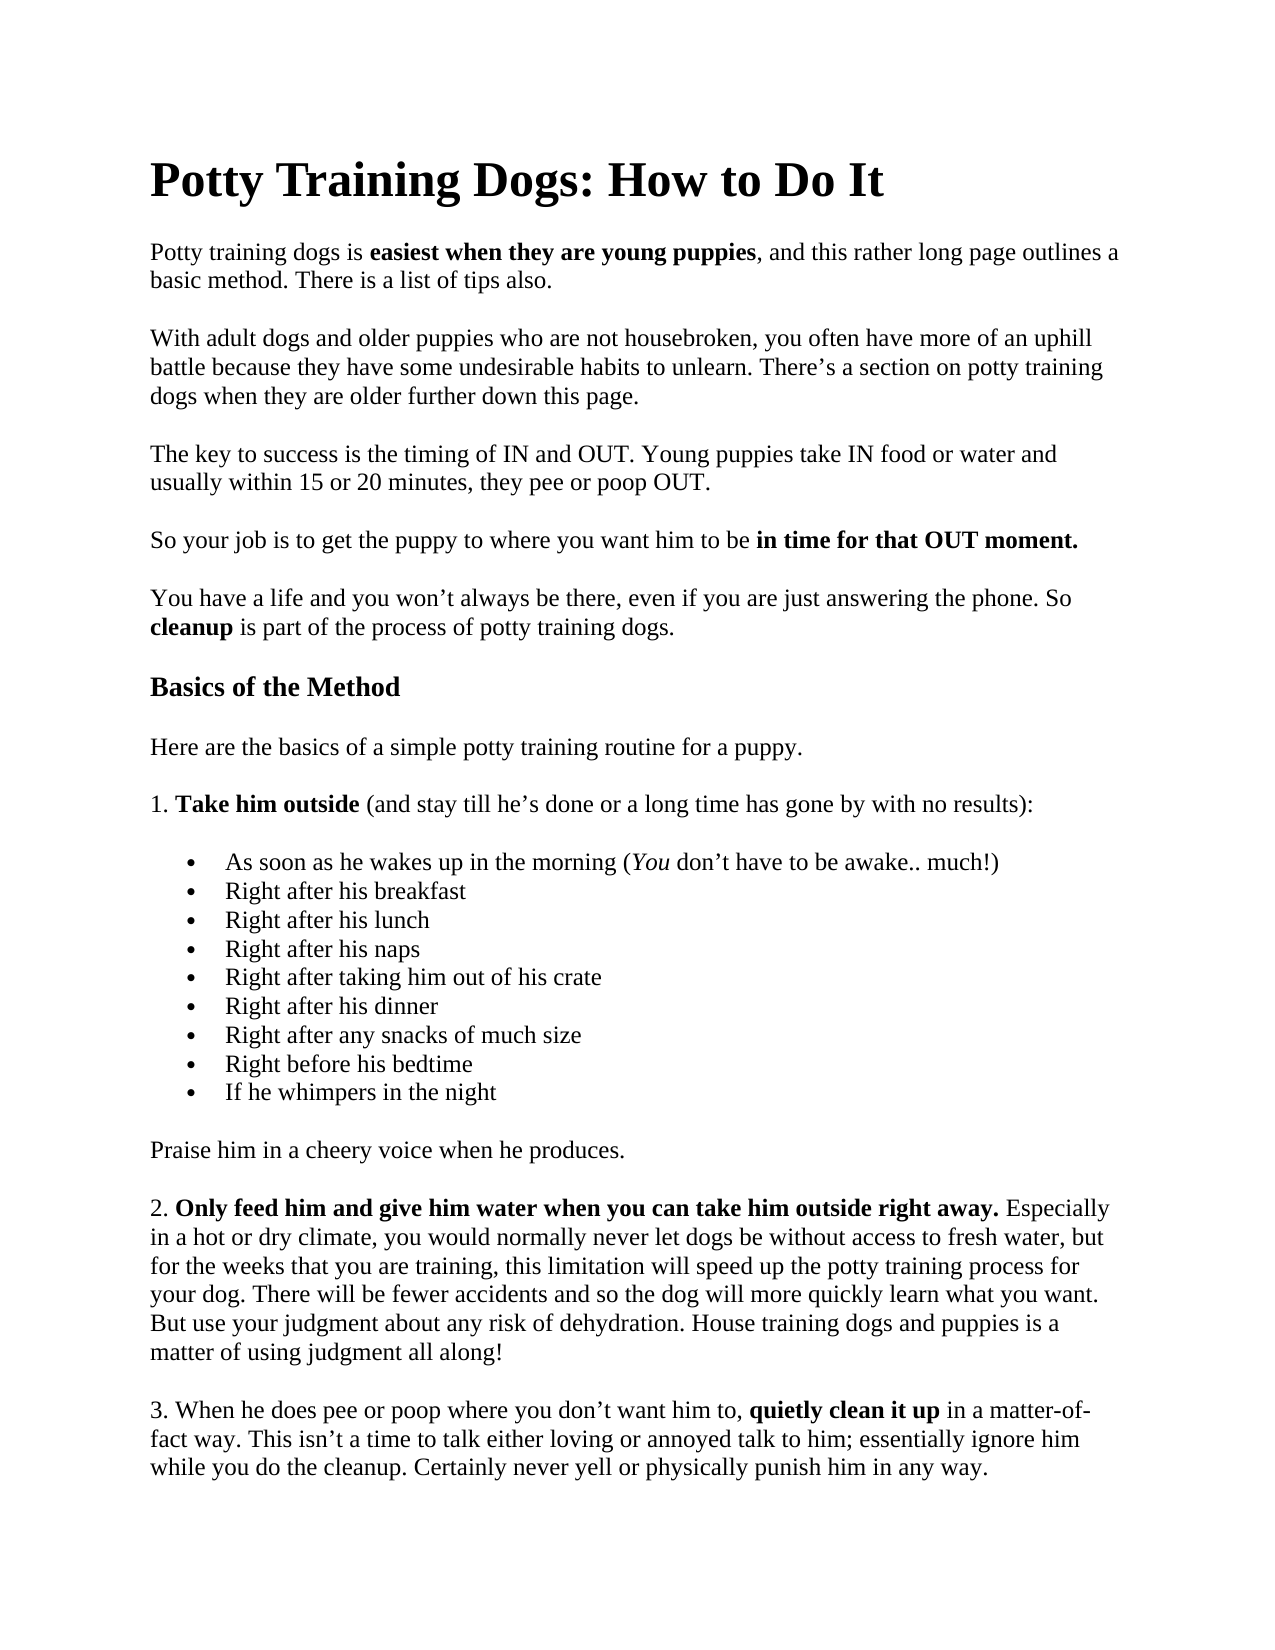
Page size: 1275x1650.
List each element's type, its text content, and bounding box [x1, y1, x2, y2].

text The key to success is the timing of IN and OUT. Young puppies take IN food or water and usually within 15 or 20 minutes, they pee or poop OUT. [150, 439, 1125, 496]
text With adult dogs and older puppies who are not housebroken, you often have more of an uphill battle because they have some undesirable habits to unlearn. There’s a section on potty training dogs when they are older further down this page. [150, 323, 1125, 409]
text 2. Only feed him and give him water when you can take him outside right away. Especially in a hot or dry climate, you would normally never let dogs be without access to fresh water, but for the weeks that you are training, this limitation will speed up the potty training process for your dog. There will be fewer accidents and so the dog will more quickly learn what you want. But use your judgment about any risk of dehydration. House training dogs and puppies is a matter of using judgment all along! [150, 1193, 1125, 1366]
list Right after his breakfast [187, 876, 1125, 905]
text 1. Take him outside (and stay till he’s done or a long time has gone by with no results): [150, 789, 1125, 818]
list Right after taking him out of his crate [187, 962, 1125, 991]
text You have a life and you won’t always be there, even if you are just answering the phone. So cleanup is part of the process of potty training dogs. [150, 583, 1125, 641]
list Right after his dinner [187, 991, 1125, 1020]
list Right after his lunch [187, 905, 1125, 934]
list If he whimpers in the night [187, 1077, 1125, 1106]
text Potty training dogs is easiest when they are young puppies, and this rather long page outlines a basic method. There is a list of tips also. [150, 237, 1125, 294]
text Potty Training Dogs: How to Do It [150, 150, 1125, 207]
text Basics of the Method [150, 670, 1125, 702]
text Here are the basics of a simple potty training routine for a puppy. [150, 732, 1125, 760]
text 3. When he does pee or poop where you don’t want him to, quietly clean it up in a matter-of-fact way. This isn’t a time to talk either loving or annoyed talk to him; essentially ignore him while you do the cleanup. Certainly never yell or physically punish him in any way. [150, 1395, 1125, 1481]
text So your job is to get the puppy to where you want him to be in time for that OUT moment. [150, 525, 1125, 554]
list Right after his naps [187, 934, 1125, 962]
list Right before his bedtime [187, 1049, 1125, 1077]
list Right after any snacks of much size [187, 1020, 1125, 1049]
text Praise him in a cheery voice when he produces. [150, 1135, 1125, 1164]
list As soon as he wakes up in the morning (You don’t have to be awake.. much!) [187, 847, 1125, 876]
